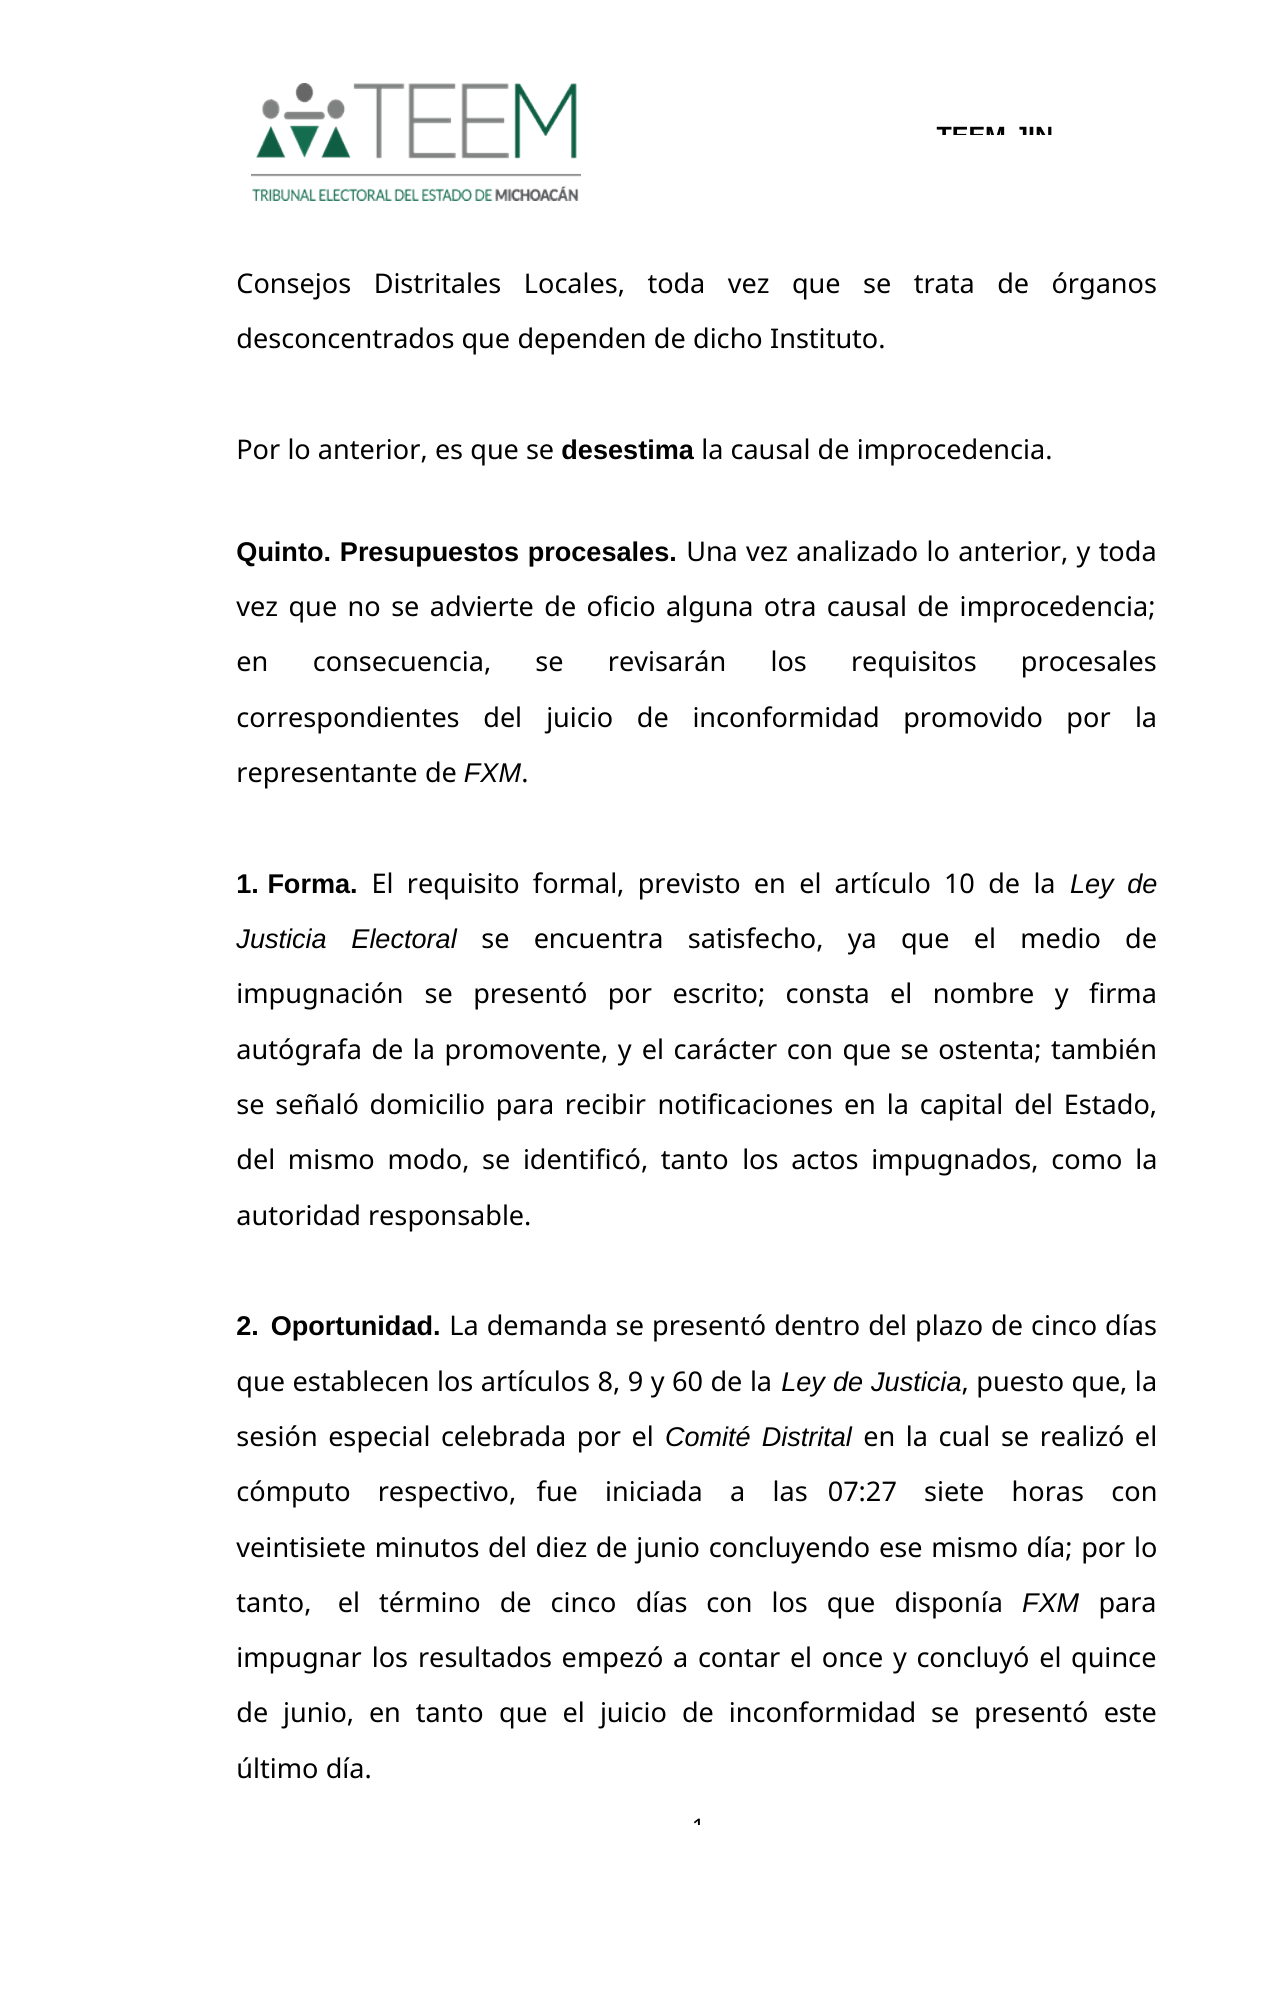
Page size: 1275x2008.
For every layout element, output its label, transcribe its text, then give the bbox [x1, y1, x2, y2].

list Oportunidad. La demanda se presentó dentro del plazo de cinco días que establecen los artículos 8, 9 y 60 de la Ley de Justicia, puesto que, la sesión especial celebrada por el Comité Distrital en la cual se realizó el cómputo respectivo, fue iniciada a las 07:27 siete horas con veintisiete minutos del diez de junio concluyendo ese mismo día; por lo tanto, el término de cinco días con los que disponía FXM para impugnar los resultados empezó a contar el once y concluyó el quince de junio, en tanto que el juicio de inconformidad se presentó este último día. [236, 1307, 1157, 1786]
text Quinto. Presupuestos procesales. Una vez analizado lo anterior, y toda vez que no se advierte de oficio alguna otra causal de improcedencia; en consecuencia, se revisarán los requisitos procesales correspondientes del juicio de inconformidad promovido por la representante de FXM. [236, 532, 1157, 790]
text Por lo anterior, es que se desestima la causal de improcedencia. [236, 431, 1223, 467]
picture [251, 83, 581, 201]
list Forma. El requisito formal, previsto en el artículo 10 de la Ley de Justicia Electoral se encuentra satisfecho, ya que el medio de impugnación se presentó por escrito; consta el nombre y firma autógrafa de la promovente, y el carácter con que se ostenta; también se señaló domicilio para recibir notificaciones en la capital del Estado, del mismo modo, se identificó, tanto los actos impugnados, como la autoridad responsable. [236, 864, 1157, 1233]
text Consejos Distritales Locales, toda vez que se trata de órganos desconcentrados que dependen de dicho Instituto. [236, 264, 1157, 357]
